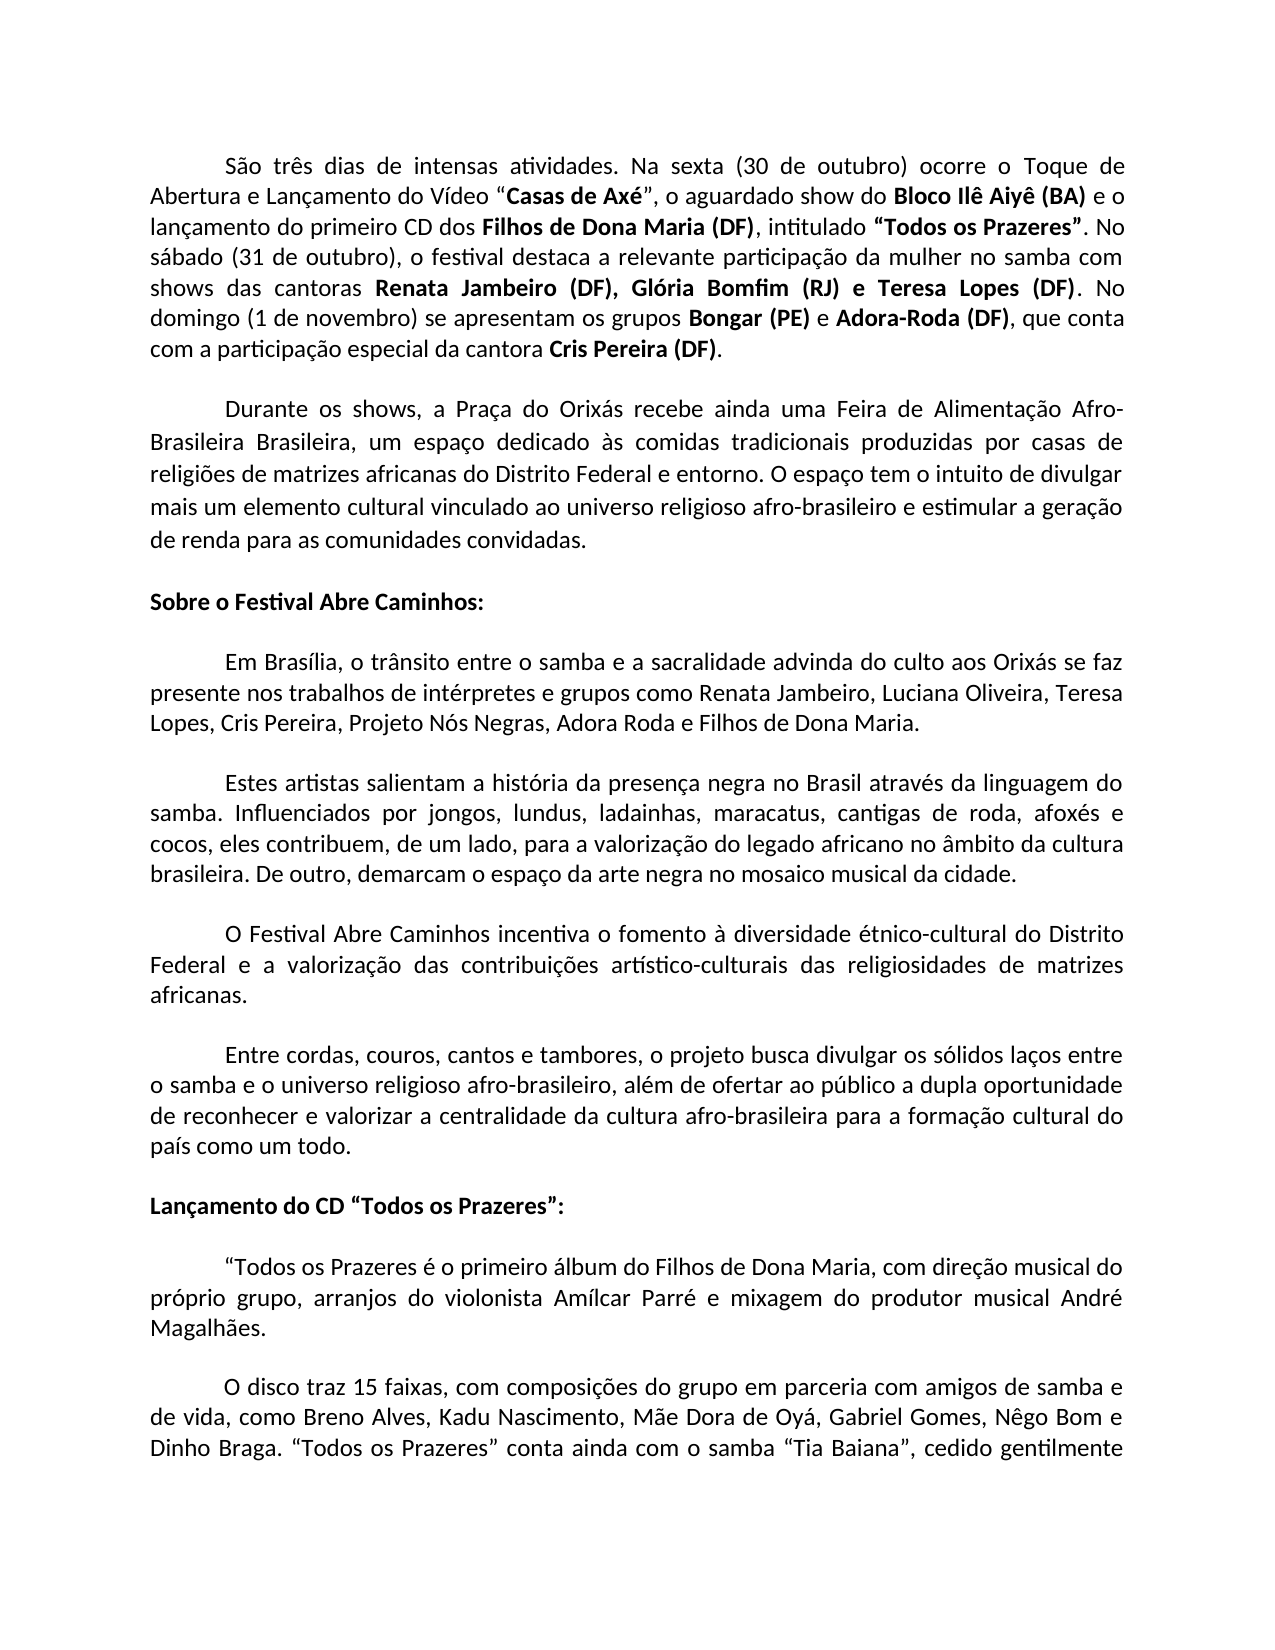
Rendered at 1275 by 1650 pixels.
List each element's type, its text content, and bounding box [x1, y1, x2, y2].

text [150, 1371, 1125, 1462]
text Sobre o Festival Abre Caminhos: [150, 587, 1125, 617]
text “Todos os Prazeres é o primeiro álbum do Filhos de Dona Maria, com direção musical do próprio grupo, arranjos do violonista Amílcar Parré e mixagem do produtor musical André Magalhães. [150, 1251, 1125, 1371]
text Em Brasília, o trânsito entre o samba e a sacralidade advinda do culto aos Orixás se faz presente nos trabalhos de intérpretes e grupos como Renata Jambeiro, Luciana Oliveira, Teresa Lopes, Cris Pereira, Projeto Nós Negras, Adora Roda e Filhos de Dona Maria. [150, 646, 1125, 738]
text O Festival Abre Caminhos incentiva o fomento à diversidade étnico-cultural do Distrito Federal e a valorização das contribuições artístico-culturais das religiosidades de matrizes africanas. [150, 918, 1125, 1010]
text Durante os shows, a Praça do Orixás recebe ainda uma Feira de Alimentação Afro-Brasileira Brasileira, um espaço dedicado às comidas tradicionais produzidas por casas de religiões de matrizes africanas do Distrito Federal e entorno. O espaço tem o intuito de divulgar mais um elemento cultural vinculado ao universo religioso afro-brasileiro e estimular a geração de renda para as comunidades convidadas. [150, 393, 1125, 555]
text Lançamento do CD “Todos os Prazeres”: [150, 1190, 1125, 1221]
text São três dias de intensas atividades. Na sexta (30 de outubro) ocorre o Toque de Abertura e Lançamento do Vídeo “Casas de Axé”, o aguardado show do Bloco Ilê Aiyê (BA) e o lançamento do primeiro CD dos Filhos de Dona Maria (DF), intitulado “Todos os Prazeres”. No sábado (31 de outubro), o festival destaca a relevante participação da mulher no samba com shows das cantoras Renata Jambeiro (DF), Glória Bomfim (RJ) e Teresa Lopes (DF). No domingo (1 de novembro) se apresentam os grupos Bongar (PE) e Adora-Roda (DF), que conta com a participação especial da cantora Cris Pereira (DF). [150, 211, 1125, 364]
text Estes artistas salientam a história da presença negra no Brasil através da linguagem do samba. Influenciados por jongos, lundus, ladainhas, maracatus, cantigas de roda, afoxés e cocos, eles contribuem, de um lado, para a valorização do legado africano no âmbito da cultura brasileira. De outro, demarcam o espaço da arte negra no mosaico musical da cidade. [150, 767, 1125, 889]
text Entre cordas, couros, cantos e tambores, o projeto busca divulgar os sólidos laços entre o samba e o universo religioso afro-brasileiro, além de ofertar ao público a dupla oportunidade de reconhecer e valorizar a centralidade da cultura afro-brasileira para a formação cultural do país como um todo. [150, 1039, 1125, 1161]
